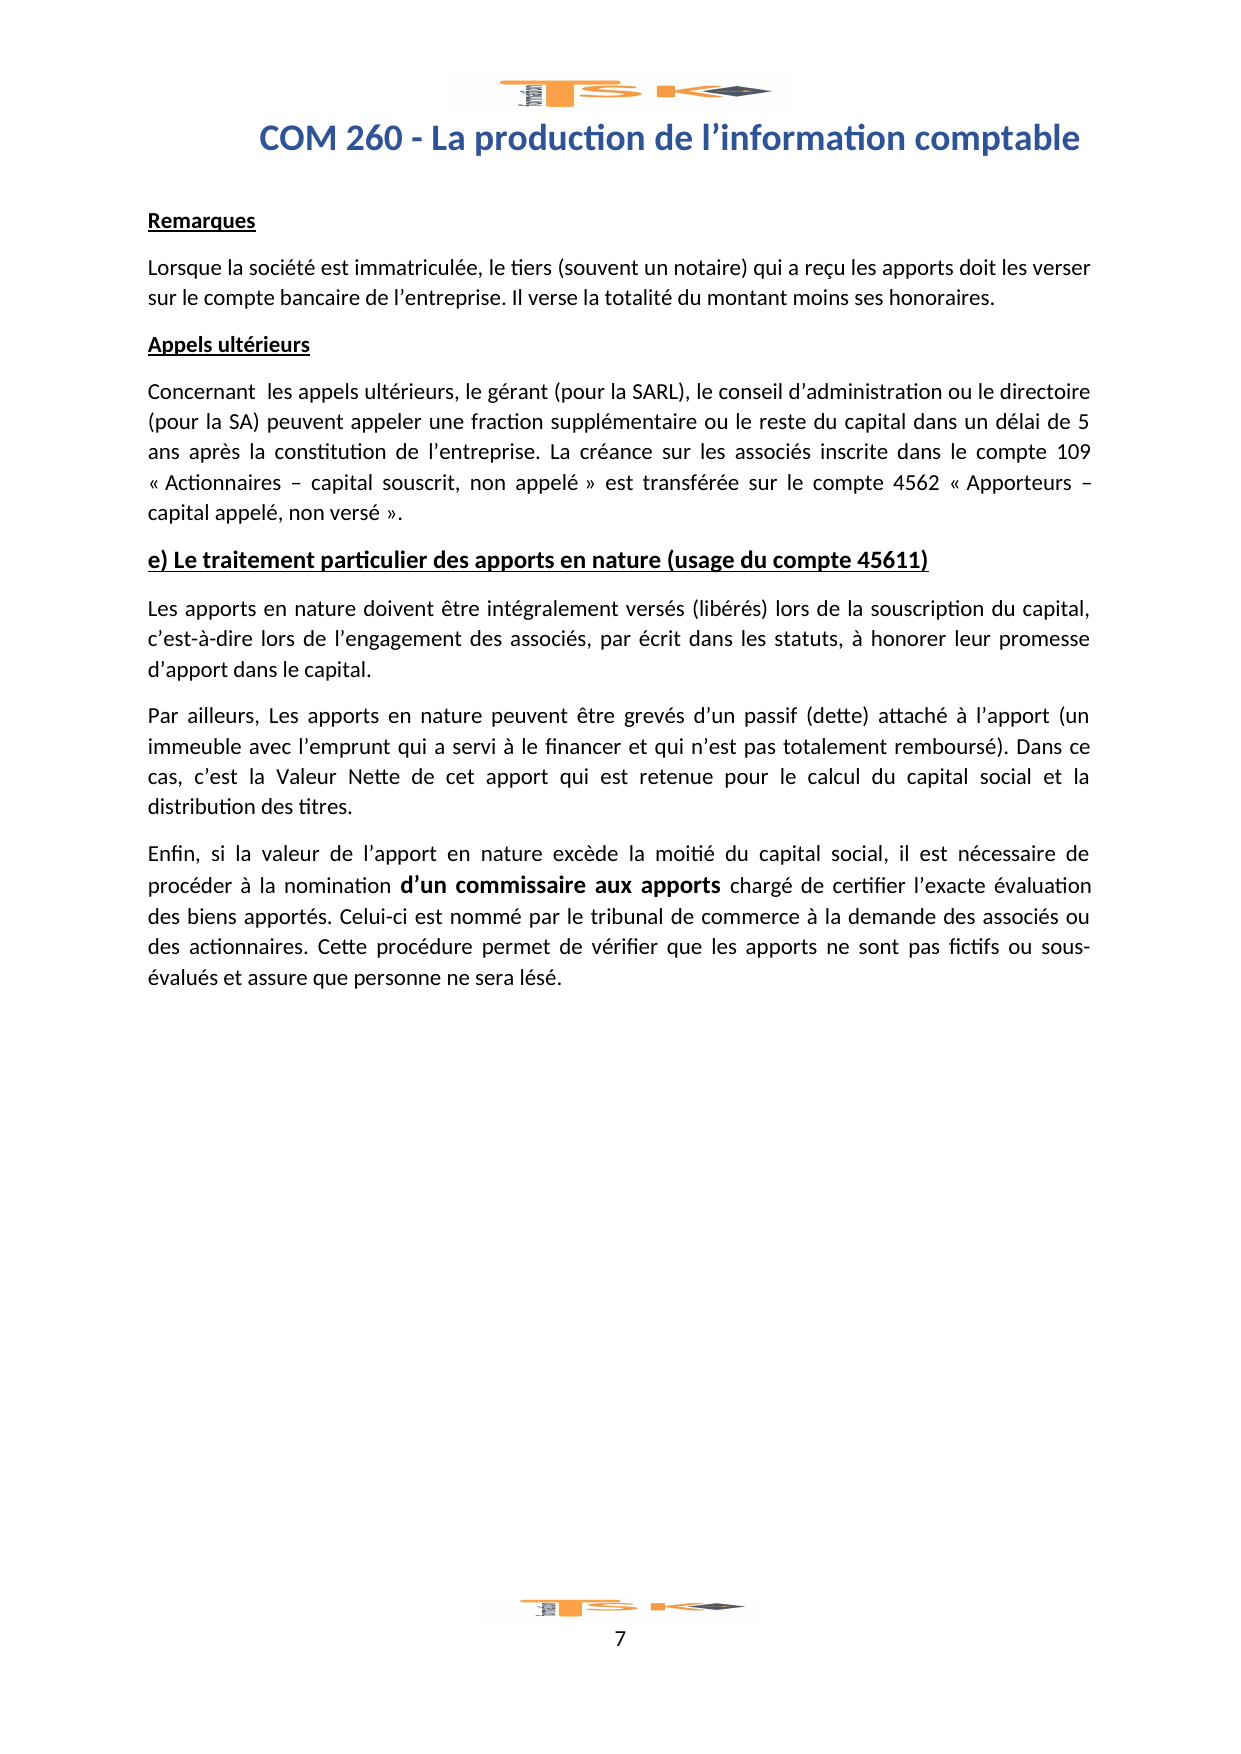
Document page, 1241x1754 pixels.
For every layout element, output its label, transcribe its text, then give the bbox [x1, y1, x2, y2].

text Les apports en nature doivent être intégralement versés (libérés) lors de la souscription du capital, c’est-à-dire lors de l’engagement des associés, par écrit dans les statuts, à honorer leur promesse d’apport dans le capital. [148, 594, 1092, 683]
text Par ailleurs, Les apports en nature peuvent être grevés d’un passif (dette) attaché à l’apport (un immeuble avec l’emprunt qui a servi à le financer et qui n’est pas totalement remboursé). Dans ce cas, c’est la Valeur Nette de cet apport qui est retenue pour le calcul du capital social et la distribution des titres. [148, 702, 1092, 820]
text Concernant les appels ultérieurs, le gérant (pour la SARL), le conseil d’administration ou le directoire (pour la SA) peuvent appeler une fraction supplémentaire ou le reste du capital dans un délai de 5 ans après la constitution de l’entreprise. La créance sur les associés inscrite dans le compte 109 « Actionnaires – capital souscrit, non appelé » est transférée sur le compte 4562 « Apporteurs – capital appelé, non versé ». [148, 377, 1092, 526]
text Enfin, si la valeur de l’apport en nature excède la moitié du capital social, il est nécessaire de procéder à la nomination d’un commissaire aux apports chargé de certifier l’exacte évaluation des biens apportés. Celui-ci est nommé par le tribunal de commerce à la demande des associés ou des actionnaires. Cette procédure permet de vérifier que les apports ne sont pas fictifs ou sous-évalués et assure que personne ne sera lésé. [148, 839, 1092, 991]
picture [446, 73, 794, 114]
text Remarques [148, 206, 1092, 234]
picture [476, 1596, 764, 1621]
text Appels ultérieurs [148, 330, 1092, 358]
text e) Le traitement particulier des apports en nature (usage du compte 45611) [148, 545, 1092, 575]
text Lorsque la société est immatriculée, le tiers (souvent un notaire) qui a reçu les apports doit les verser sur le compte bancaire de l’entreprise. Il verse la totalité du montant moins ses honoraires. [148, 253, 1092, 311]
